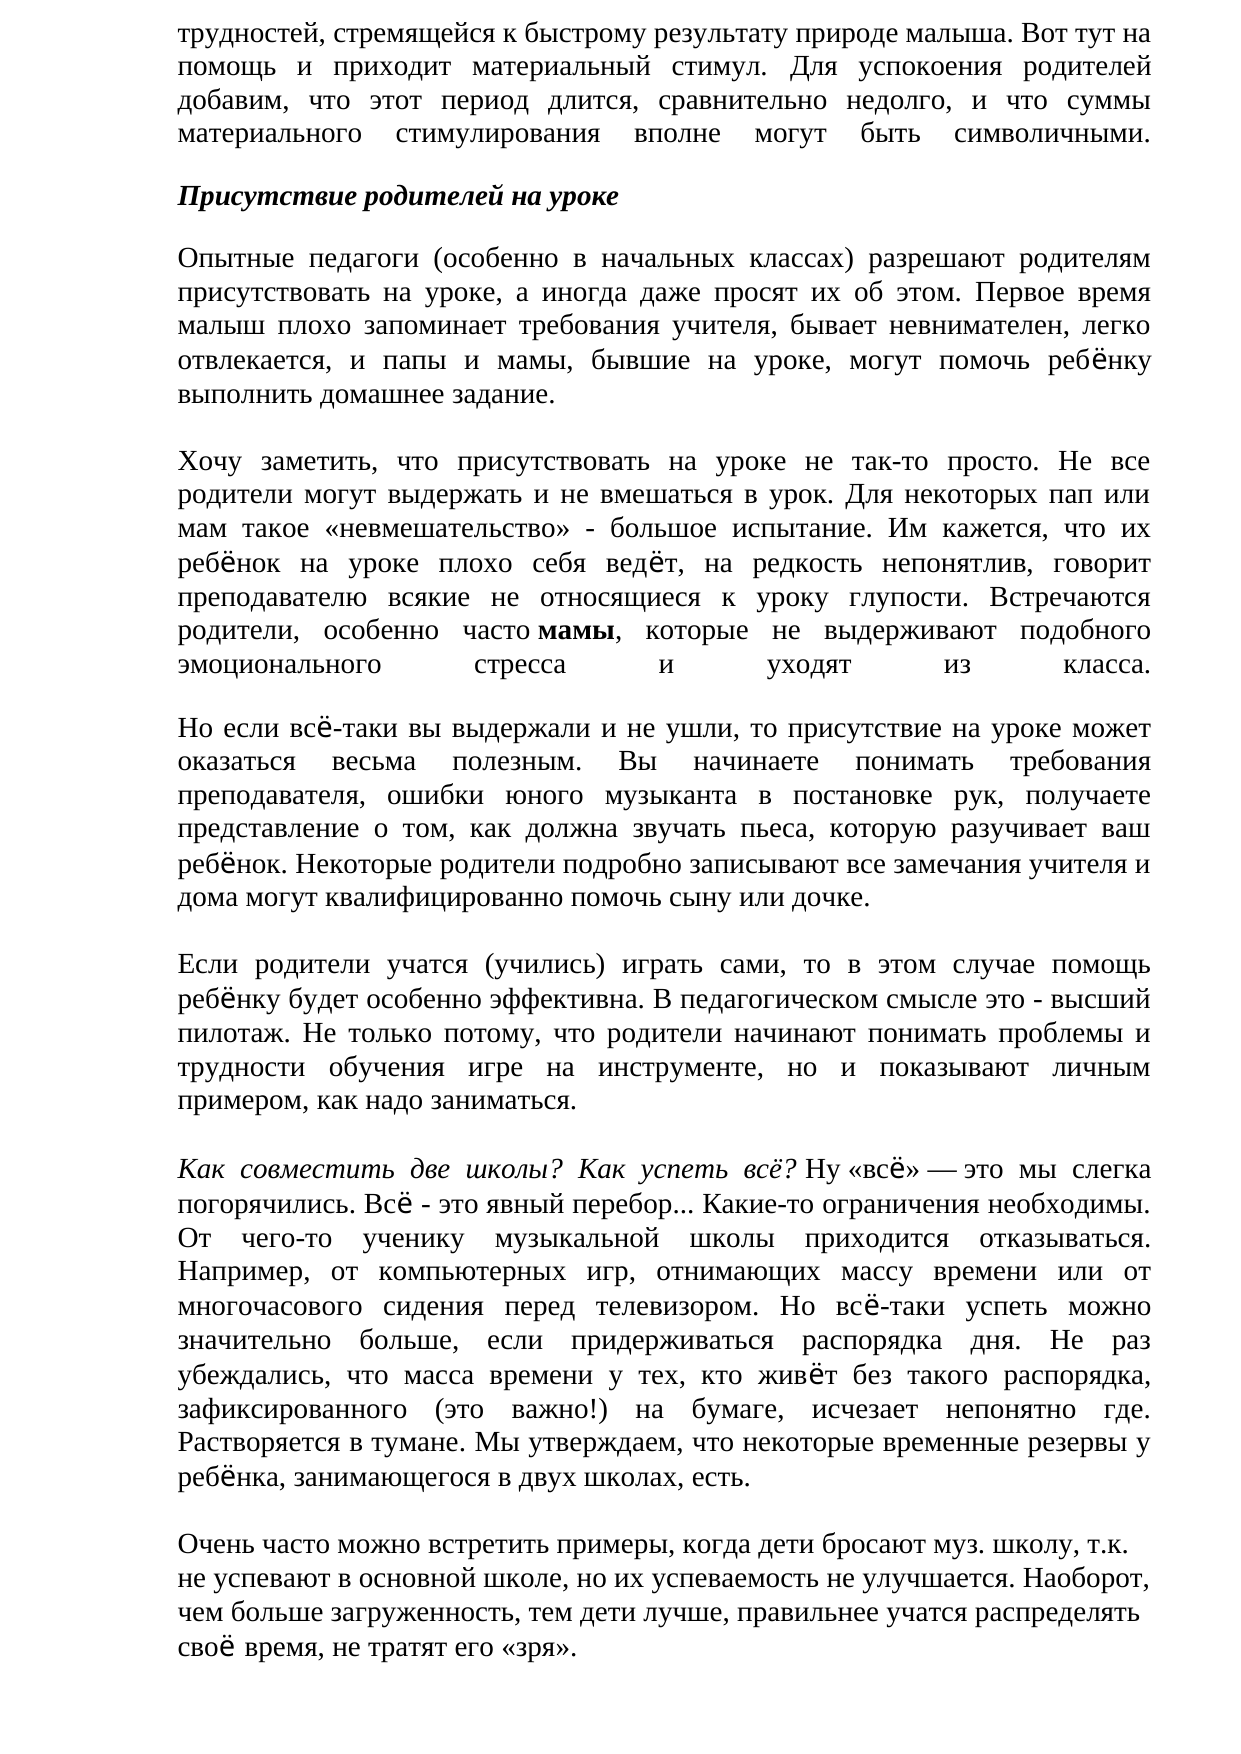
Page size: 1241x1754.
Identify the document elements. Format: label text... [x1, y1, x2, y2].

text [177, 15, 1152, 178]
text Если родители учатся (учились) играть сами, то в этом случае помощь ребёнку будет особенно эффективна. В педагогическом смысле это - высший пилотаж. Не только потому, что родители начинают понимать проблемы и трудности обучения игре на инструменте, но и показывают личным примером, как надо заниматься. [177, 946, 1152, 1116]
text Как совместить две школы? Как успеть всё? Ну «всё» — это мы слегка погорячились. Всё - это явный перебор... Какие-то ограничения необходимы. От чего-то ученику музыкальной школы приходится отказываться. Например, от компьютерных игр, отнимающих массу времени или от многочасового сидения перед телевизором. Но всё-таки успеть можно значительно больше, если придерживаться распорядка дня. Не раз убеждались, что масса времени у тех, кто живёт без такого распорядка, зафиксированного (это важно!) на бумаге, исчезает непонятно где. Растворяется в тумане. Мы утверждаем, что некоторые временные резервы у ребёнка, занимающегося в двух школах, есть. [177, 1149, 1152, 1493]
text Опытные педагоги (особенно в начальных классах) разрешают родителям присутствовать на уроке, а иногда даже просят их об этом. Первое время малыш плохо запоминает требования учителя, бывает невнимателен, легко отвлекается, и папы и мамы, бывшие на уроке, могут помочь ребёнку выполнить домашнее задание. [177, 240, 1152, 409]
text Очень часто можно встретить примеры, когда дети бросают муз. школу, т.к. не успевают в основной школе, но их успеваемость не улучшается. Наоборот, чем больше загруженность, тем дети лучше, правильнее учатся распределять своё время, не тратят его «зря». [177, 1527, 1152, 1691]
text Но если всё-таки вы выдержали и не ушли, то присутствие на уроке может оказаться весьма полезным. Вы начинаете понимать требования преподавателя, ошибки юного музыканта в постановке рук, получаете представление о том, как должна звучать пьеса, которую разучивает ваш ребёнок. Некоторые родители подробно записывают все замечания учителя и дома могут квалифицированно помочь сыну или дочке. [177, 708, 1152, 913]
text Присутствие родителей на уроке [177, 178, 1152, 240]
text Хочу заметить, что присутствовать на уроке не так-то просто. Не все родители могут выдержать и не вмешаться в урок. Для некоторых пап или мам такое «невмешательство» - большое испытание. Им кажется, что их ребёнок на уроке плохо себя ведёт, на редкость непонятлив, говорит преподавателю всякие не относящиеся к уроку глупости. Встречаются родители, особенно часто мамы, которые не выдерживают подобного эмоционального стресса и уходят из класса. [177, 443, 1152, 708]
